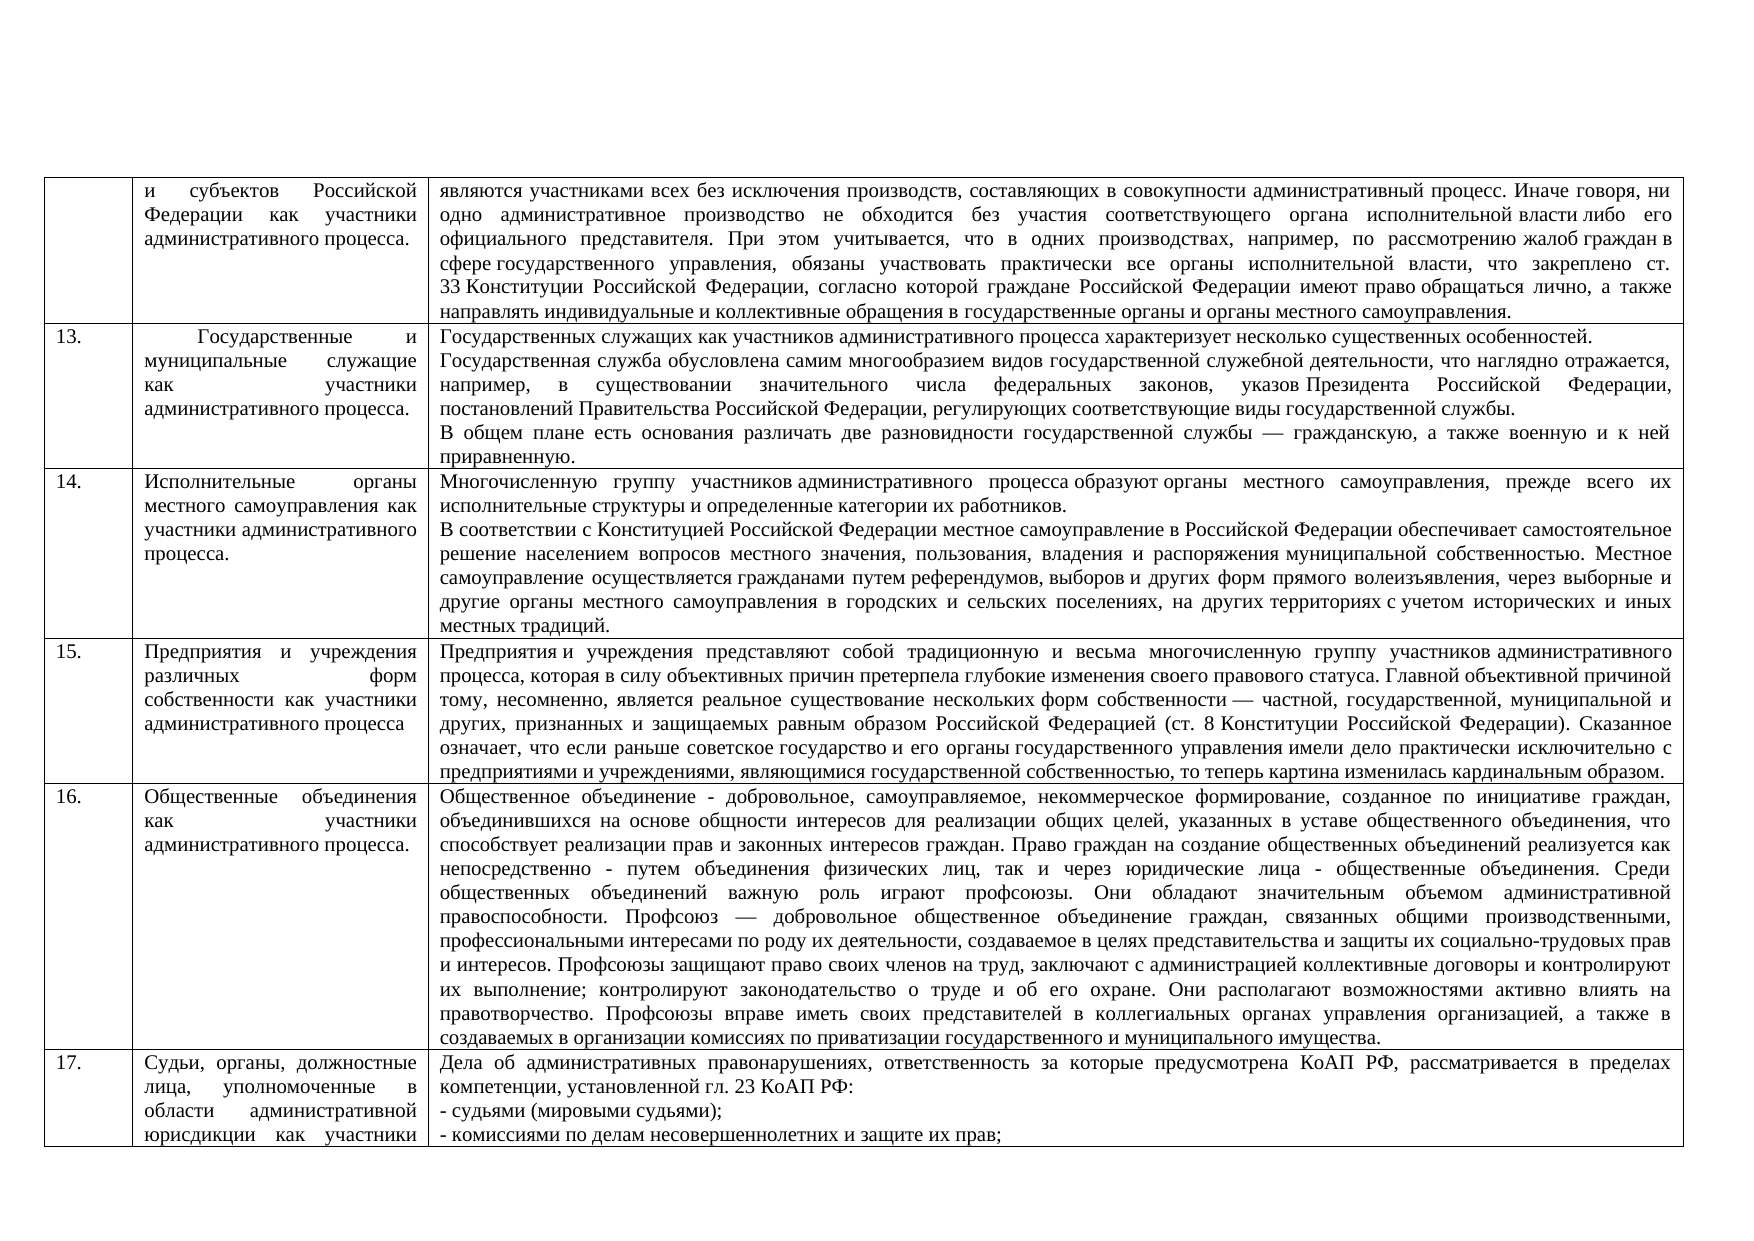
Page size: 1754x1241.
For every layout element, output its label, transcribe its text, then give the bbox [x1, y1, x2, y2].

table_cell Общественное объединение - добровольное, самоуправляемое, некоммерческое формирование, созданное по инициативе граждан, объединившихся на основе общности интересов для реализации общих целей, указанных в уставе общественного объединения, что способствует реализации прав и законных интересов граждан. Право граждан на создание общественных объединений реализуется как непосредственно - путем объединения физических лиц, так и через юридические лица - общественные объединения. Среди общественных объединений важную роль играют профсоюзы. Они обладают значительным объемом административной правоспособности. Профсоюз — добровольное общественное объединение граждан, связанных общими производственными, профессиональными интересами по роду их деятельности, создаваемое в целях представительства и защиты их социально-трудовых прав и интересов. Профсоюзы защищают право своих членов на труд, заключают с администрацией коллективные договоры и контролируют их выполнение; контролируют законодательство о труде и об его охране. Они располагают возможностями активно влиять на правотворчество. Профсоюзы вправе иметь своих представителей в коллегиальных органах управления организацией, а также в создаваемых в организации комиссиях по приватизации государственного и муниципального имущества. [429, 784, 1683, 1049]
table_cell [45, 784, 132, 1049]
table_cell Исполнительные органы местного самоуправления как участники административного процесса. [133, 469, 428, 637]
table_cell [133, 178, 428, 323]
table_cell Общественные объединения как участники административного процесса. [133, 784, 428, 1049]
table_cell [429, 1050, 1683, 1146]
table_cell Государственных служащих как участников административного процесса характеризует несколько существенных особенностей. Государственная служба обусловлена самим многообразием видов государственной служебной деятельности, что наглядно отражается, например, в существовании значительного числа федеральных законов, указов Президента Российской Федерации, постановлений Правительства Российской Федерации, регулирующих соответствующие виды государственной службы. В общем плане есть основания различать две разновидности государственной службы — гражданскую, а также военную и к ней приравненную. [429, 324, 1683, 468]
table_cell Предприятия и учреждения различных форм собственности как участники административного процесса [133, 639, 428, 783]
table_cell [133, 1050, 428, 1146]
table_cell [45, 469, 132, 637]
table_cell Многочисленную группу участников административного процесса образуют органы местного самоуправления, прежде всего их исполнительные структуры и определенные категории их работников. В соответствии с Конституцией Российской Федерации местное самоуправление в Российской Федерации обеспечивает самостоятельное решение населением вопросов местного значения, пользования, владения и распоряжения муниципальной собственностью. Местное самоуправление осуществляется гражданами путем референдумов, выборов и других форм прямого волеизъявления, через выборные и другие органы местного самоуправления в городских и сельских поселениях, на других территориях с учетом исторических и иных местных традиций. [429, 469, 1683, 637]
table_cell [45, 178, 132, 323]
table_cell Предприятия и учреждения представляют собой традиционную и весьма многочисленную группу участников административного процесса, которая в силу объективных причин претерпела глубокие изменения своего правового статуса. Главной объективной причиной тому, несомненно, является реальное существование нескольких форм собственности — частной, государственной, муниципальной и других, признанных и защищаемых равным образом Российской Федерацией (ст. 8 Конституции Российской Федерации). Сказанное означает, что если раньше советское государство и его органы государственного управления имели дело практически исключительно с предприятиями и учреждениями, являющимися государственной собственностью, то теперь картина изменилась кардинальным образом. [429, 639, 1683, 783]
table_cell Государственные и муниципальные служащие как участники административного процесса. [133, 324, 428, 468]
table_cell [45, 324, 132, 468]
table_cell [429, 178, 1683, 323]
table_cell [45, 1050, 132, 1146]
table_cell [45, 639, 132, 783]
